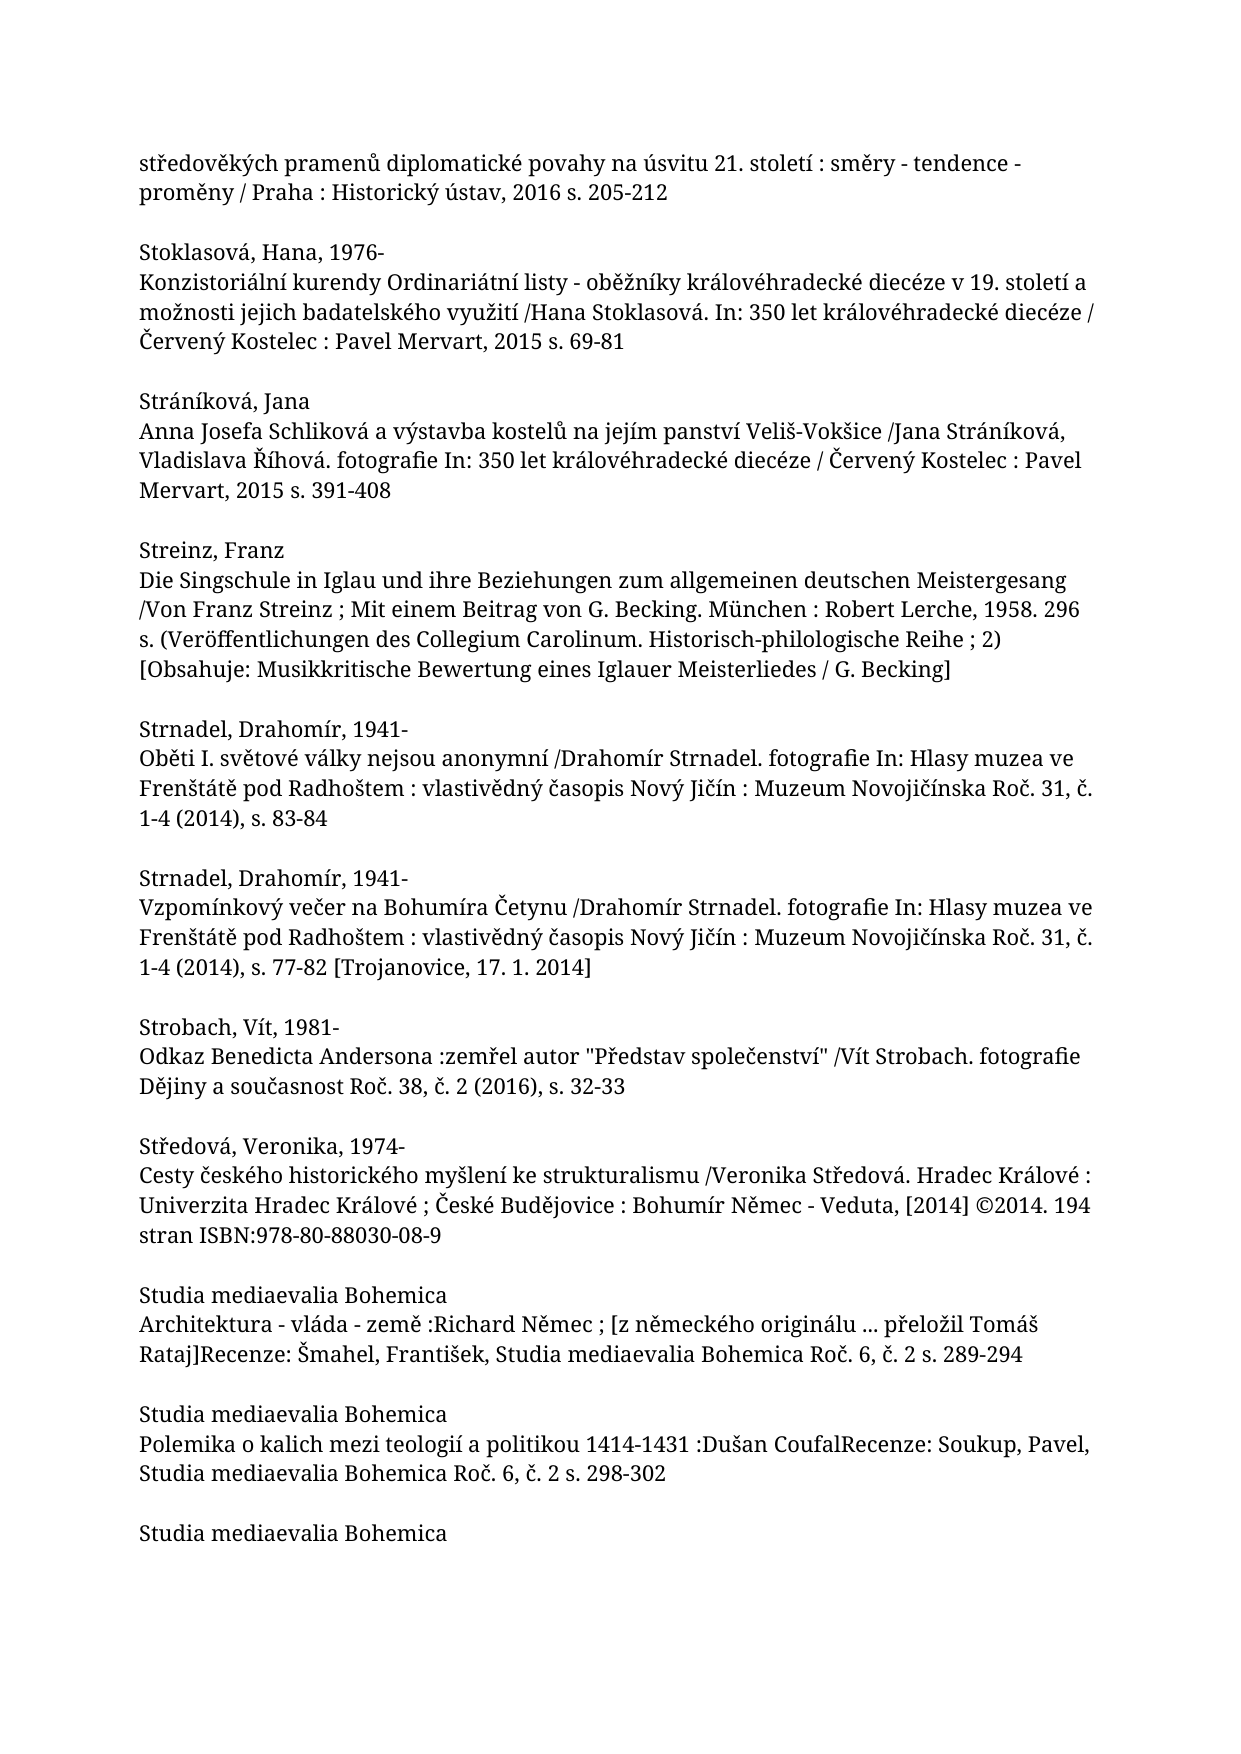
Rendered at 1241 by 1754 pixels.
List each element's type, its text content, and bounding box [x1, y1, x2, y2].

text Konzistoriální kurendy Ordinariátní listy - oběžníky královéhradecké diecéze v 19. století a možnosti jejich badatelského využití /Hana Stoklasová. In: 350 let královéhradecké diecéze / Červený Kostelec : Pavel Mervart, 2015 s. 69-81 [139, 267, 1101, 356]
text Polemika o kalich mezi teologií a politikou 1414-1431 :Dušan CoufalRecenze: Soukup, Pavel, Studia mediaevalia Bohemica Roč. 6, č. 2 s. 298-302 [139, 1429, 1101, 1488]
text Studia mediaevalia Bohemica [139, 1399, 1101, 1429]
text Odkaz Benedicta Andersona :zemřel autor "Představ společenství" /Vít Strobach. fotografie Dějiny a současnost Roč. 38, č. 2 (2016), s. 32-33 [139, 1041, 1101, 1101]
text Strobach, Vít, 1981- [139, 1012, 1101, 1041]
text Die Singschule in Iglau und ihre Beziehungen zum allgemeinen deutschen Meistergesang /Von Franz Streinz ; Mit einem Beitrag von G. Becking. München : Robert Lerche, 1958. 296 s. (Veröffentlichungen des Collegium Carolinum. Historisch-philologische Reihe ; 2) [Obsahuje: Musikkritische Bewertung eines Iglauer Meisterliedes / G. Becking] [139, 565, 1101, 684]
text Stoklasová, Hana, 1976- [139, 237, 1101, 267]
text Studia mediaevalia Bohemica [139, 1280, 1101, 1309]
text Vzpomínkový večer na Bohumíra Četynu /Drahomír Strnadel. fotografie In: Hlasy muzea ve Frenštátě pod Radhoštem : vlastivědný časopis Nový Jičín : Muzeum Novojičínska Roč. 31, č. 1-4 (2014), s. 77-82 [Trojanovice, 17. 1. 2014] [139, 892, 1101, 982]
text Oběti I. světové války nejsou anonymní /Drahomír Strnadel. fotografie In: Hlasy muzea ve Frenštátě pod Radhoštem : vlastivědný časopis Nový Jičín : Muzeum Novojičínska Roč. 31, č. 1-4 (2014), s. 83-84 [139, 743, 1101, 833]
text Studia mediaevalia Bohemica [139, 1518, 1101, 1548]
text Stráníková, Jana [139, 386, 1101, 416]
text Architektura - vláda - země :Richard Němec ; [z německého originálu ... přeložil Tomáš Rataj]Recenze: Šmahel, František, Studia mediaevalia Bohemica Roč. 6, č. 2 s. 289-294 [139, 1309, 1101, 1369]
text Cesty českého historického myšlení ke strukturalismu /Veronika Středová. Hradec Králové : Univerzita Hradec Králové ; České Budějovice : Bohumír Němec - Veduta, [2014] ©2014. 194 stran ISBN:978-80-88030-08-9 [139, 1161, 1101, 1250]
text Anna Josefa Schliková a výstavba kostelů na jejím panství Veliš-Vokšice /Jana Stráníková, Vladislava Říhová. fotografie In: 350 let královéhradecké diecéze / Červený Kostelec : Pavel Mervart, 2015 s. 391-408 [139, 416, 1101, 505]
text Strnadel, Drahomír, 1941- [139, 714, 1101, 743]
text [139, 148, 1101, 207]
text Středová, Veronika, 1974- [139, 1131, 1101, 1161]
text Streinz, Franz [139, 535, 1101, 565]
text Strnadel, Drahomír, 1941- [139, 863, 1101, 892]
